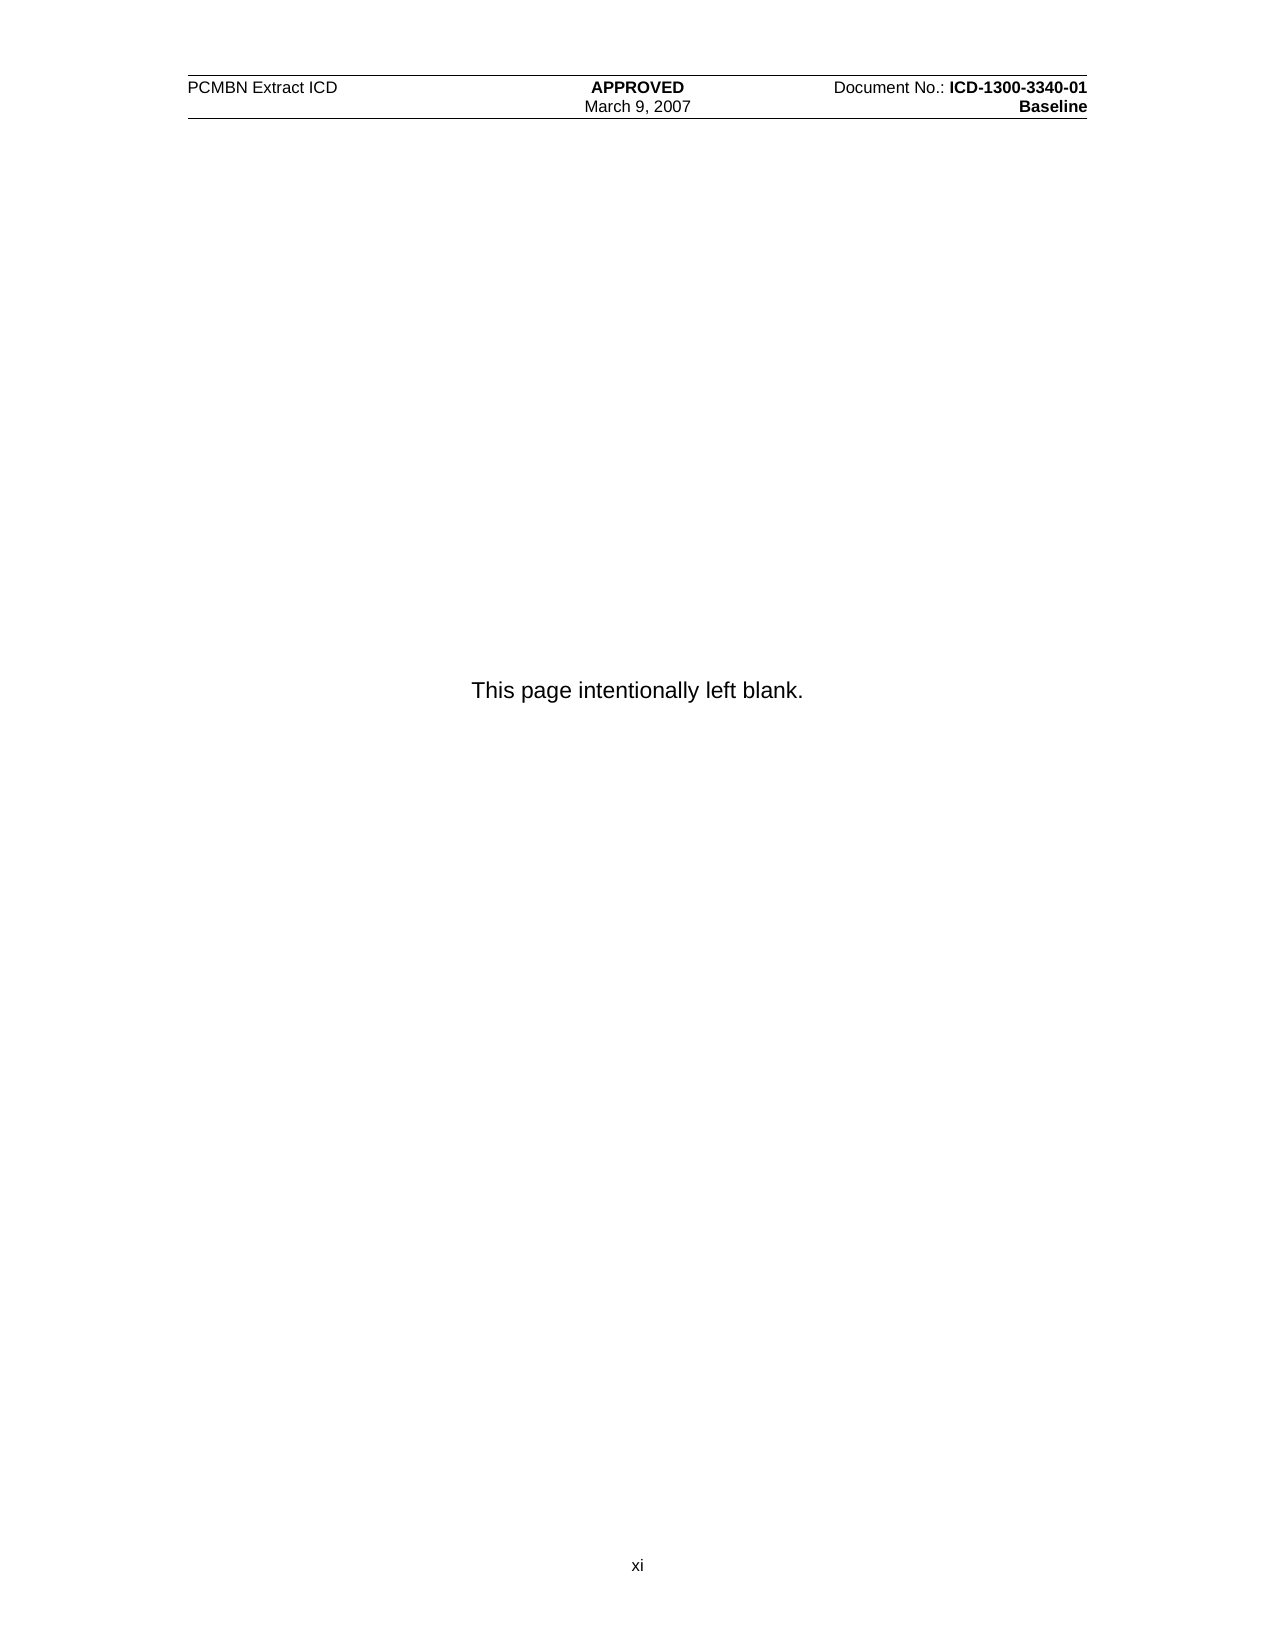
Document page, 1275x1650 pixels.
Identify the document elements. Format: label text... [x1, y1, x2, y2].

text This page intentionally left blank. [187, 677, 1087, 704]
